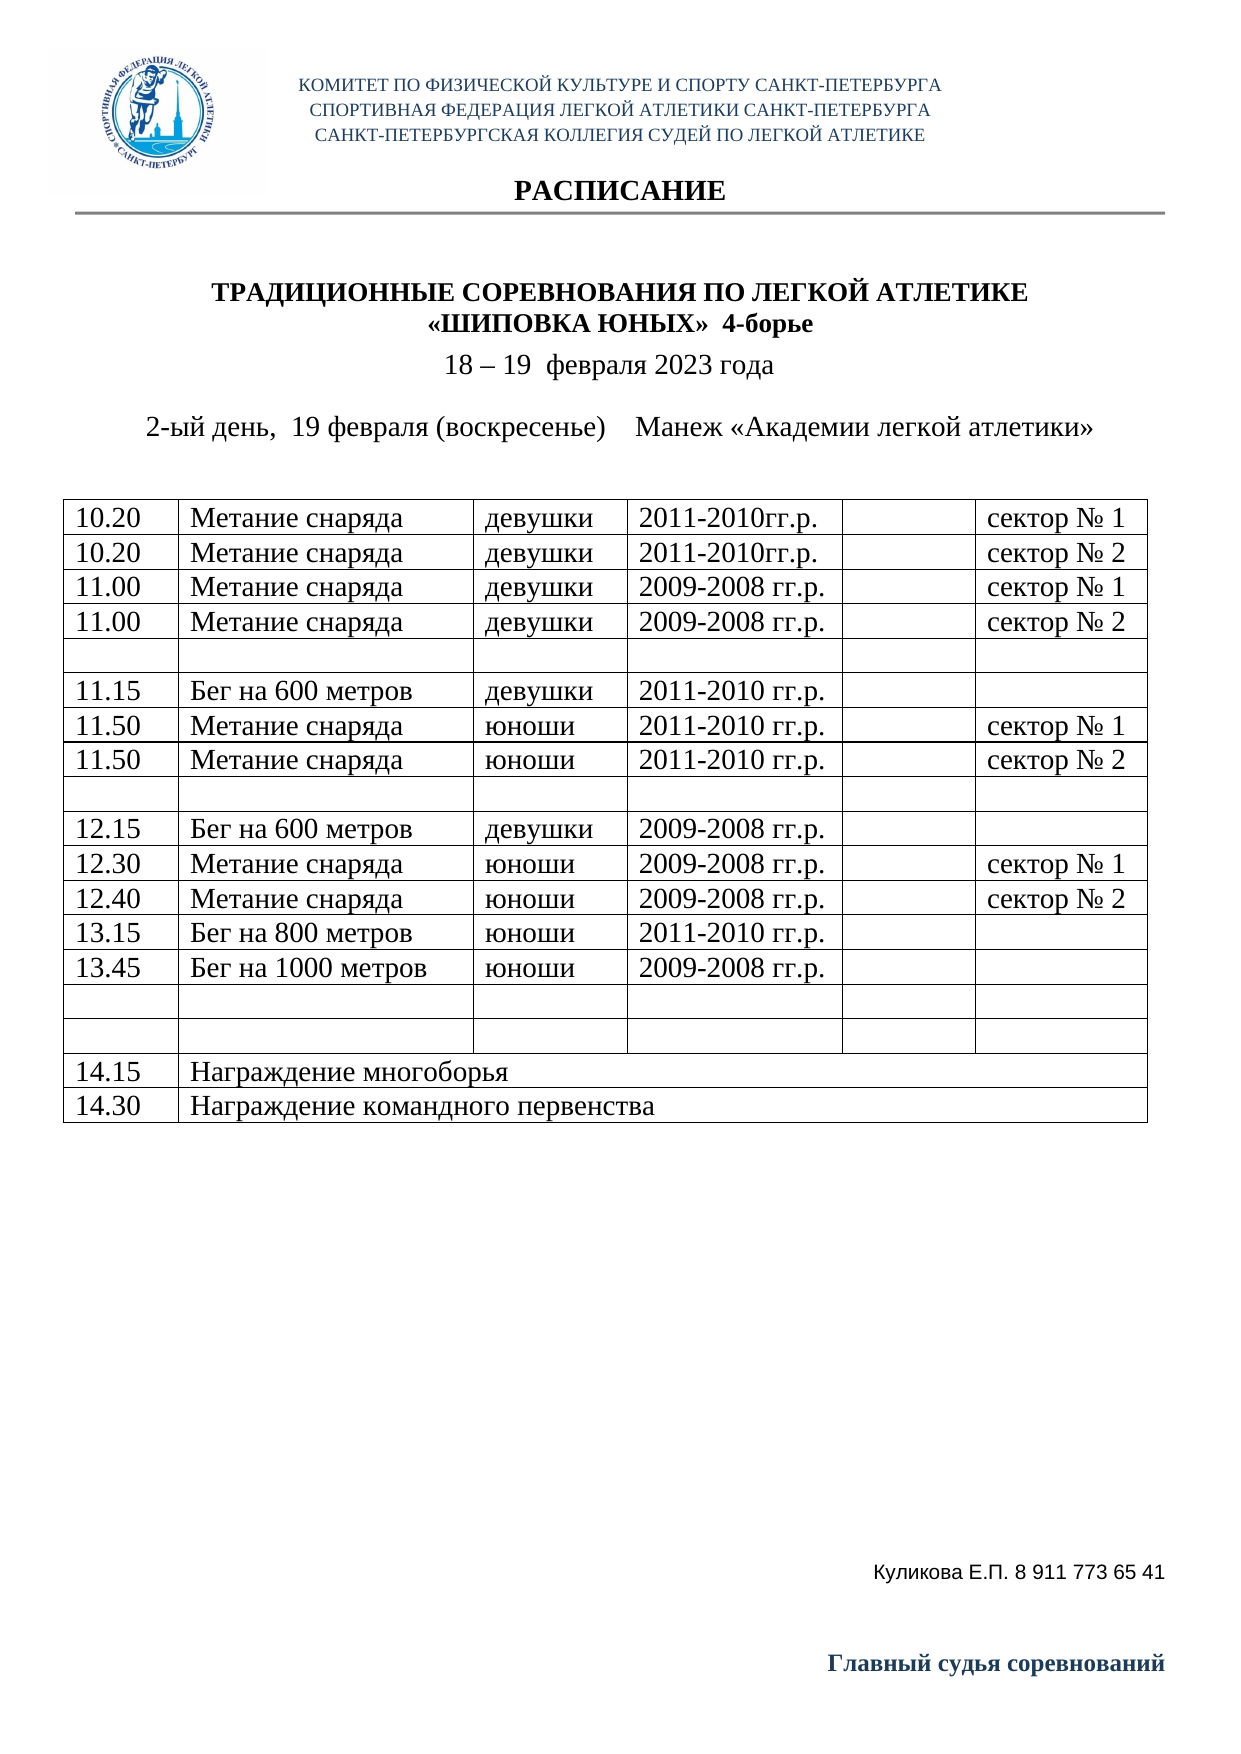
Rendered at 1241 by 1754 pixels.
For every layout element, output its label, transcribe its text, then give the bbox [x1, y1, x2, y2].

table_cell [179, 1019, 473, 1053]
table_cell Метание снаряда [179, 535, 473, 568]
table_cell Метание снаряда [179, 881, 473, 914]
table_header девушки [474, 500, 627, 534]
table_cell юноши [474, 743, 627, 776]
table_cell 11.50 [64, 708, 178, 741]
table_cell [64, 777, 178, 811]
table_cell девушки [474, 604, 627, 638]
table_header Метание снаряда [179, 500, 473, 534]
table_cell [474, 777, 627, 811]
table_cell [976, 777, 1147, 811]
table_cell Метание снаряда [179, 570, 473, 603]
table_cell [843, 985, 975, 1018]
table_cell девушки [474, 570, 627, 603]
table_header [843, 500, 975, 534]
table_cell [474, 1019, 627, 1053]
table_cell 2009-2008 гг.р. [628, 950, 842, 983]
table_cell Награждение командного первенства [179, 1088, 1147, 1122]
table_cell [843, 743, 975, 776]
table_cell [843, 915, 975, 949]
table_cell 12.15 [64, 812, 178, 845]
table_cell Бег на 600 метров [179, 812, 473, 845]
table_cell девушки [474, 812, 627, 845]
picture [46, 48, 266, 197]
table_cell [976, 985, 1147, 1018]
text «ШИПОВКА ЮНЫХ» 4-борье [75, 307, 1165, 338]
table_cell [843, 950, 975, 983]
table_cell [843, 535, 975, 568]
table_cell Метание снаряда [179, 708, 473, 741]
table_cell [843, 1019, 975, 1053]
table_cell 2009-2008 гг.р. [628, 881, 842, 914]
table_cell 14.30 [64, 1088, 178, 1122]
table_cell 2009-2008 гг.р. [628, 570, 842, 603]
table_cell девушки [474, 535, 627, 568]
table_cell 11.00 [64, 570, 178, 603]
table_cell 2011-2010 гг.р. [628, 673, 842, 707]
table_cell [976, 673, 1147, 707]
table_cell 11.00 [64, 604, 178, 638]
table_cell 14.15 [64, 1054, 178, 1087]
table_cell [843, 570, 975, 603]
table_cell 2011-2010 гг.р. [628, 915, 842, 949]
table_cell [179, 639, 473, 672]
text Куликова Е.П. 8 911 773 65 41 [75, 1559, 1165, 1583]
table_header 10.20 [64, 500, 178, 534]
table_cell [628, 1019, 842, 1053]
table_header 2011-2010гг.р. [628, 500, 842, 534]
table_cell [976, 950, 1147, 983]
table_cell 12.30 [64, 846, 178, 880]
table_cell [843, 881, 975, 914]
table_cell Бег на 1000 метров [179, 950, 473, 983]
table_cell 2011-2010 гг.р. [628, 708, 842, 741]
table_cell 10.20 [64, 535, 178, 568]
table_cell 2009-2008 гг.р. [628, 812, 842, 845]
table_cell [843, 846, 975, 880]
text 2-ый день, 19 февраля (воскресенье) Манеж «Академии легкой атлетики» [75, 409, 1165, 443]
table_cell сектор № 1 [976, 570, 1147, 603]
table_cell [976, 915, 1147, 949]
table_header сектор № 1 [976, 500, 1147, 534]
table_cell юноши [474, 915, 627, 949]
table_cell юноши [474, 846, 627, 880]
table_cell 11.15 [64, 673, 178, 707]
table_cell [843, 604, 975, 638]
table_cell сектор № 2 [976, 535, 1147, 568]
table_cell [628, 985, 842, 1018]
table_cell юноши [474, 708, 627, 741]
table_cell [628, 639, 842, 672]
table_cell [976, 812, 1147, 845]
table_cell 2009-2008 гг.р. [628, 846, 842, 880]
table_cell девушки [474, 673, 627, 707]
table_cell юноши [474, 950, 627, 983]
table_cell [976, 1019, 1147, 1053]
table_cell [628, 777, 842, 811]
table_cell [843, 777, 975, 811]
table_cell Награждение многоборья [179, 1054, 1147, 1087]
table_cell [179, 777, 473, 811]
table_cell [976, 639, 1147, 672]
table_cell Бег на 600 метров [179, 673, 473, 707]
table_cell 12.40 [64, 881, 178, 914]
table_cell Метание снаряда [179, 604, 473, 638]
table_cell сектор № 2 [976, 743, 1147, 776]
table_cell 11.50 [64, 743, 178, 776]
table_cell [474, 985, 627, 1018]
table_cell [474, 639, 627, 672]
table_cell [843, 639, 975, 672]
table_cell Метание снаряда [179, 846, 473, 880]
table_cell сектор № 1 [976, 708, 1147, 741]
table_cell сектор № 1 [976, 846, 1147, 880]
table_cell 13.15 [64, 915, 178, 949]
table_cell [179, 985, 473, 1018]
table_cell [843, 673, 975, 707]
table_cell 13.45 [64, 950, 178, 983]
table_cell сектор № 2 [976, 604, 1147, 638]
text 18 – 19 февраля 2023 года [75, 347, 1165, 381]
table_cell 2009-2008 гг.р. [628, 604, 842, 638]
table_cell Метание снаряда [179, 743, 473, 776]
table_cell сектор № 2 [976, 881, 1147, 914]
table_cell юноши [474, 881, 627, 914]
table_cell [64, 985, 178, 1018]
table_cell [64, 1019, 178, 1053]
table_cell [843, 708, 975, 741]
table_cell 2011-2010гг.р. [628, 535, 842, 568]
table_cell 2011-2010 гг.р. [628, 743, 842, 776]
text ТРАДИЦИОННЫЕ СОРЕВНОВАНИЯ ПО ЛЕГКОЙ АТЛЕТИКЕ [75, 276, 1165, 307]
table_cell [64, 639, 178, 672]
table_cell Бег на 800 метров [179, 915, 473, 949]
table_cell [843, 812, 975, 845]
